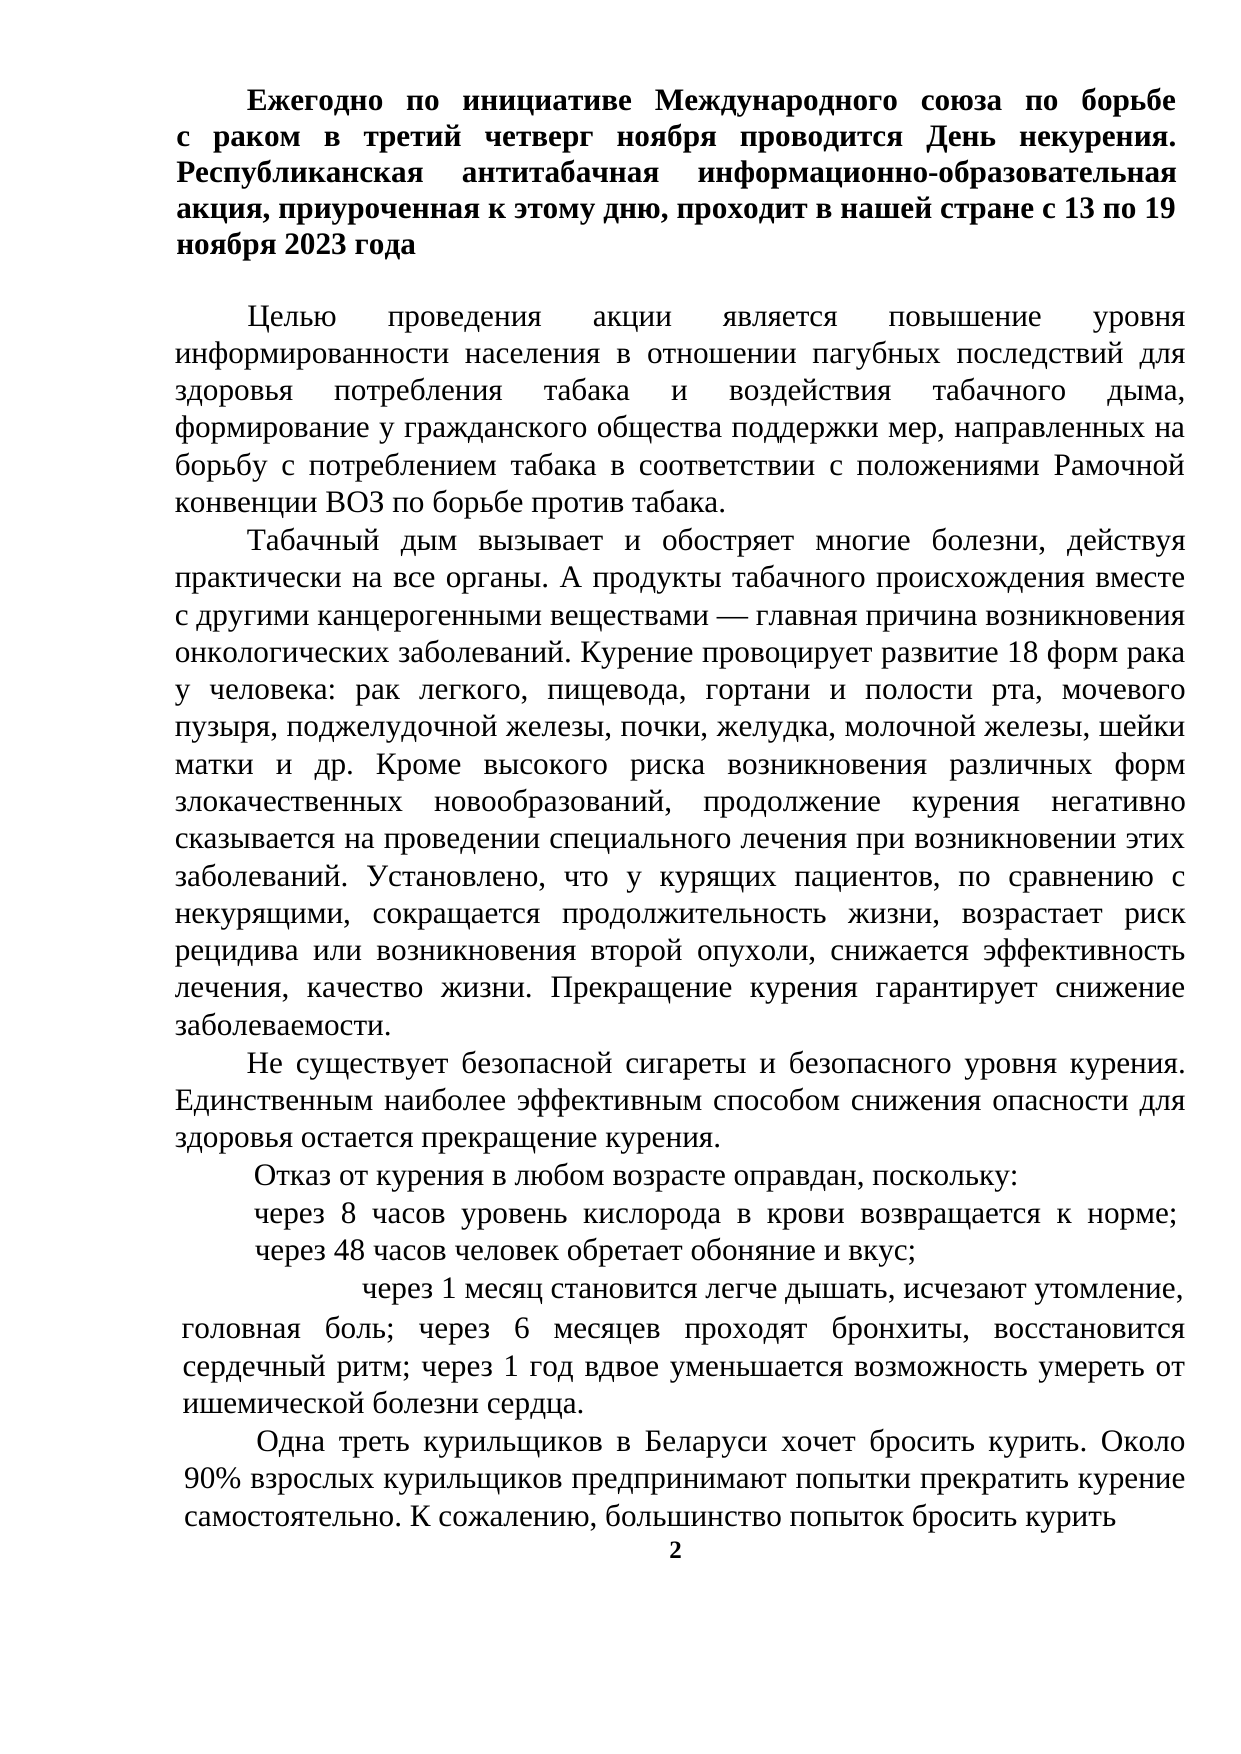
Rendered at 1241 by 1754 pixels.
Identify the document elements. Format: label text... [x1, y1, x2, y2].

text Ежегодно по инициативе Международного союза по борьбе с раком в третий четверг ноября проводится День некурения. Республиканская антитабачная информационно-образовательная акция, приуроченная к этому дню, проходит в нашей стране с 13 по 19 ноября 2023 года [176, 81, 1177, 261]
text Одна треть курильщиков в Беларуси хочет бросить курить. Около 90% взрослых курильщиков предпринимают попытки прекратить курение самостоятельно. К сожалению, большинство попыток бросить курить [184, 1422, 1186, 1533]
text Отказ от курения в любом возрасте оправдан, поскольку: [253, 1156, 1186, 1192]
text через 1 месяц становится легче дышать, исчезают утомление, [173, 1269, 1184, 1305]
text Целью проведения акции является повышение уровня информированности населения в отношении пагубных последствий для здоровья потребления табака и воздействия табачного дыма, формирование у гражданского общества поддержки мер, направленных на борьбу с потреблением табака в соответствии с положениями Рамочной конвенции ВОЗ по борьбе против табака. [174, 297, 1186, 519]
text Не существует безопасной сигареты и безопасного уровня курения. Единственным наиболее эффективным способом снижения опасности для здоровья остается прекращение курения. [174, 1044, 1186, 1154]
text Табачный дым вызывает и обостряет многие болезни, действуя практически на все органы. А продукты табачного происхождения вместе с другими канцерогенными веществами — главная причина возникновения онкологических заболеваний. Курение провоцирует развитие 18 форм рака у человека: рак легкого, пищевода, гортани и полости рта, мочевого пузыря, поджелудочной железы, почки, желудка, молочной железы, шейки матки и др. Кроме высокого риска возникновения различных форм злокачественных новообразований, продолжение курения негативно сказывается на проведении специального лечения при возникновении этих заболеваний. Установлено, что у курящих пациентов, по сравнению с некурящими, сокращается продолжительность жизни, возрастает риск рецидива или возникновения второй опухоли, снижается эффективность лечения, качество жизни. Прекращение курения гарантирует снижение заболеваемости. [174, 521, 1186, 1042]
text 2 [173, 1535, 1178, 1563]
text через 8 часов уровень кислорода в крови возвращается к норме; через 48 часов человек обретает обоняние и вкус; [253, 1194, 1178, 1267]
text головная боль; через 6 месяцев проходят бронхиты, восстановится сердечный ритм; через 1 год вдвое уменьшается возможность умереть от ишемической болезни сердца. [181, 1310, 1186, 1420]
